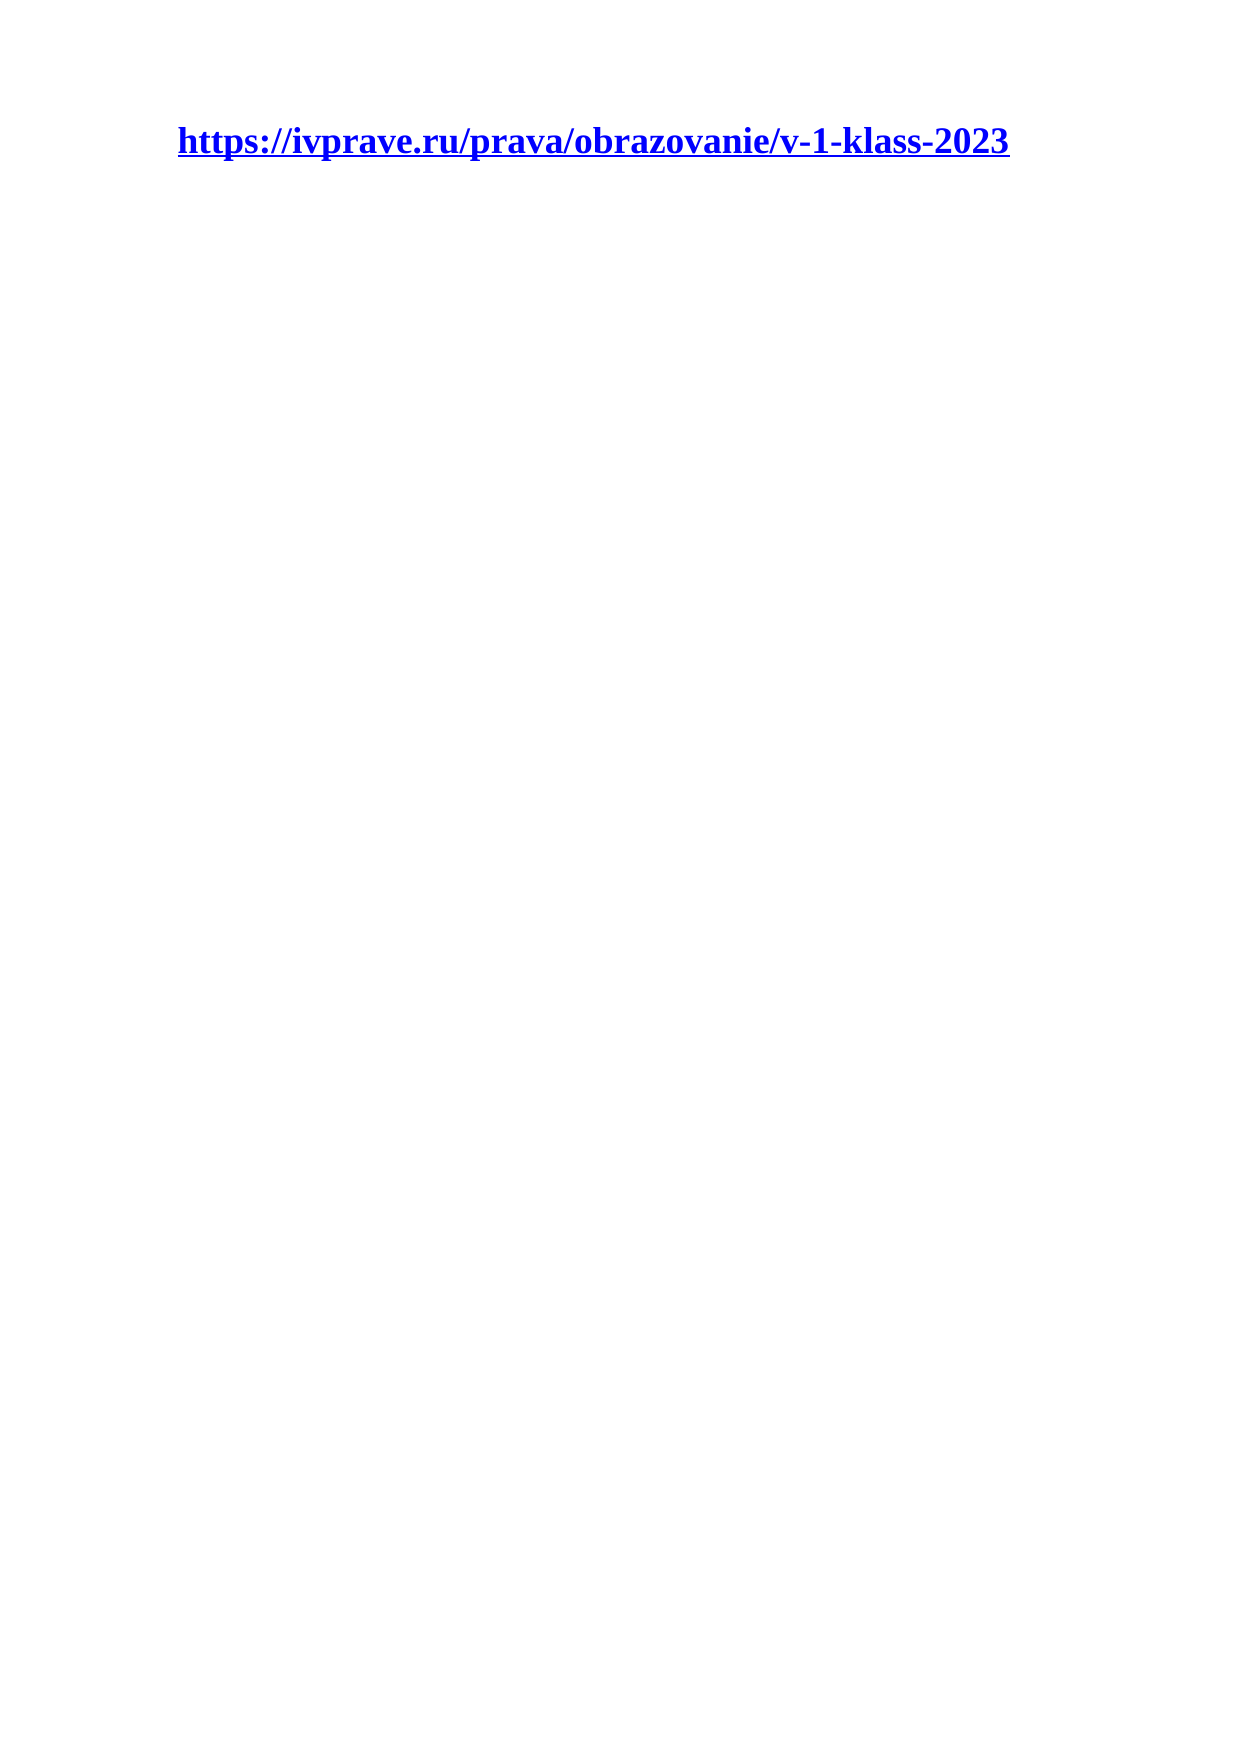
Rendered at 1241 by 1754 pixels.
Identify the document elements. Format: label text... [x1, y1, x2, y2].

text https://ivprave.ru/prava/obrazovanie/v-1-klass-2023 [177, 118, 1152, 161]
